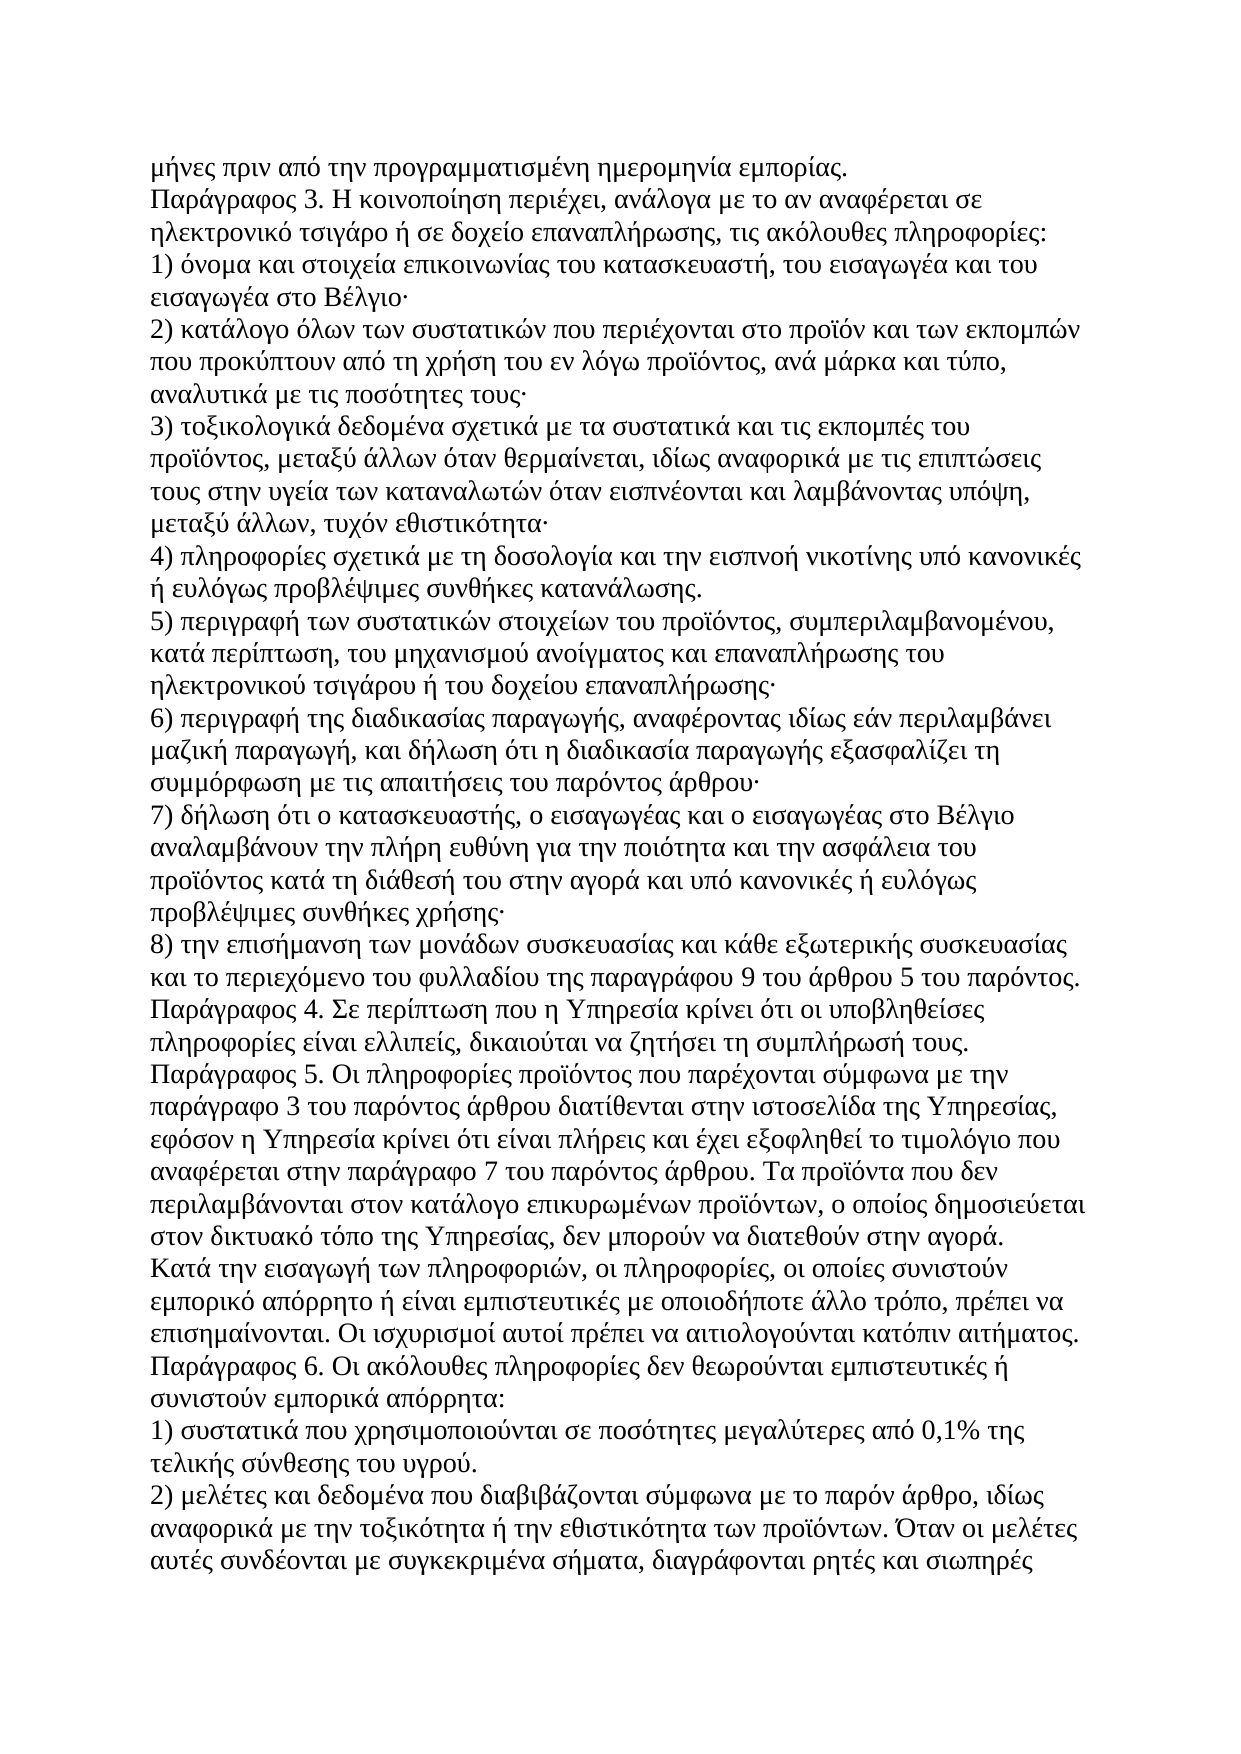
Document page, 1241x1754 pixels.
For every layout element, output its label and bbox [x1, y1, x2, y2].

text [150, 150, 1090, 1575]
